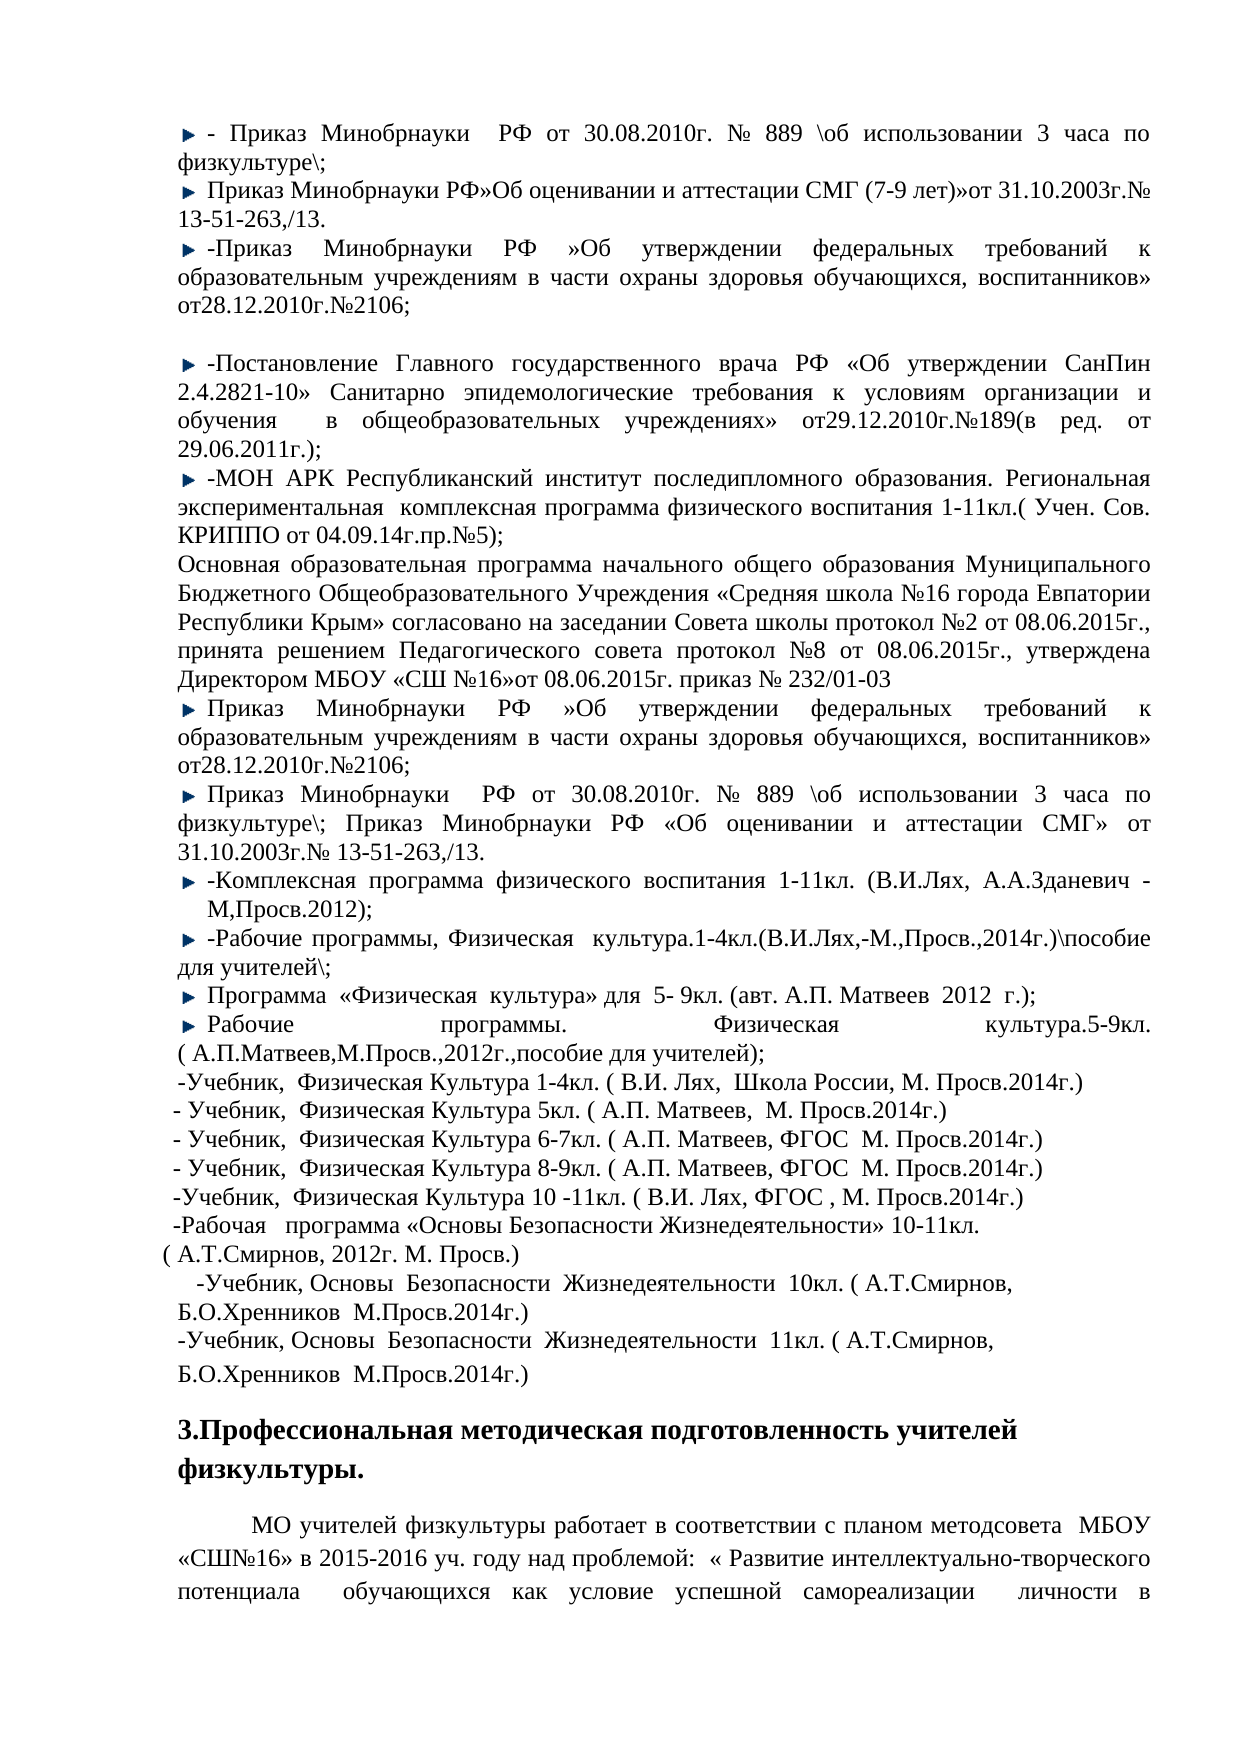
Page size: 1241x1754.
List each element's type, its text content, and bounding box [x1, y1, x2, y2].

list -Постановление Главного государственного врача РФ «Об утверждении СанПин 2.4.2821-10» Санитарно эпидемологические требования к условиям организации и обучения в общеобразовательных учреждениях» от29.12.2010г.№189(в ред. от 29.06.2011г.); [177, 348, 1152, 463]
text -Учебник, Основы Безопасности Жизнедеятельности 11кл. ( А.Т.Смирнов, Б.О.Хренников М.Просв.2014г.) [177, 1326, 1152, 1387]
picture [178, 354, 195, 372]
text -Учебник, Основы Безопасности Жизнедеятельности 10кл. ( А.Т.Смирнов, Б.О.Хренников М.Просв.2014г.) [177, 1268, 1152, 1326]
picture [178, 182, 195, 199]
list Приказ Минобрнауки РФ»Об оценивании и аттестации СМГ (7-9 лет)»от 31.10.2003г.№ 13-51-263,/13. [177, 176, 1152, 233]
text -Рабочая программа «Основы Безопасности Жизнедеятельности» 10-11кл. [148, 1211, 1152, 1239]
list -МОН АРК Республиканский институт последипломного образования. Региональная экспериментальная комплексная программа физического воспитания 1-11кл.( Учен. Сов. КРИППО от 04.09.14г.пр.№5); [177, 463, 1152, 549]
list - Приказ Минобрнауки РФ от 30.08.2010г. № 889 \об использовании 3 часа по физкультуре\; [177, 118, 1152, 176]
picture [178, 987, 195, 1004]
picture [178, 786, 195, 803]
list -Приказ Минобрнауки РФ »Об утверждении федеральных требований к образовательным учреждениям в части охраны здоровья обучающихся, воспитанников» от28.12.2010г.№2106; [177, 233, 1152, 319]
picture [178, 124, 195, 142]
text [177, 1510, 1152, 1605]
text - Учебник, Физическая Культура 8-9кл. ( А.П. Матвеев, ФГОС М. Просв.2014г.) [148, 1153, 1152, 1182]
text - Учебник, Физическая Культура 5кл. ( А.П. Матвеев, М. Просв.2014г.) [148, 1096, 1152, 1124]
picture [178, 469, 195, 487]
text -Учебник, Физическая Культура 1-4кл. ( В.И. Лях, Школа России, М. Просв.2014г.) [177, 1067, 1152, 1096]
list Приказ Минобрнауки РФ »Об утверждении федеральных требований к образовательным учреждениям в части охраны здоровья обучающихся, воспитанников» от28.12.2010г.№2106; [177, 693, 1152, 779]
list -Рабочие программы, Физическая культура.1-4кл.(В.И.Лях,-М.,Просв.,2014г.)\пособие для учителей\; [177, 923, 1152, 981]
text ( А.Т.Смирнов, 2012г. М. Просв.) [162, 1239, 1152, 1268]
picture [178, 239, 195, 257]
text 3.Профессиональная методическая подготовленность учителей физкультуры. [177, 1412, 1152, 1484]
list Приказ Минобрнауки РФ от 30.08.2010г. № 889 \об использовании 3 часа по физкультуре\; Приказ Минобрнауки РФ «Об оценивании и аттестации СМГ» от 31.10.2003г.№ 13-51-263,/13. [177, 779, 1152, 866]
picture [178, 1016, 195, 1033]
list -Комплексная программа физического воспитания 1-11кл. (В.И.Лях, А.А.Зданевич - М,Просв.2012); [177, 866, 1152, 923]
picture [178, 872, 195, 889]
text -Учебник, Физическая Культура 10 -11кл. ( В.И. Лях, ФГОС , М. Просв.2014г.) [148, 1182, 1152, 1211]
list Программа «Физическая культура» для 5- 9кл. (авт. А.П. Матвеев 2012 г.); [177, 981, 1152, 1009]
picture [178, 929, 195, 947]
picture [178, 699, 195, 717]
list Основная образовательная программа начального общего образования Муниципального Бюджетного Общеобразовательного Учреждения «Средняя школа №16 города Евпатории Республики Крым» согласовано на заседании Совета школы протокол №2 от 08.06.2015г., принята решением Педагогического совета протокол №8 от 08.06.2015г., утверждена Директором МБОУ «СШ №16»от 08.06.2015г. приказ № 232/01-03 [177, 549, 1152, 693]
list Рабочие программы. Физическая культура.5-9кл.( А.П.Матвеев,М.Просв.,2012г.,пособие для учителей); [177, 1009, 1152, 1067]
text - Учебник, Физическая Культура 6-7кл. ( А.П. Матвеев, ФГОС М. Просв.2014г.) [148, 1124, 1152, 1153]
